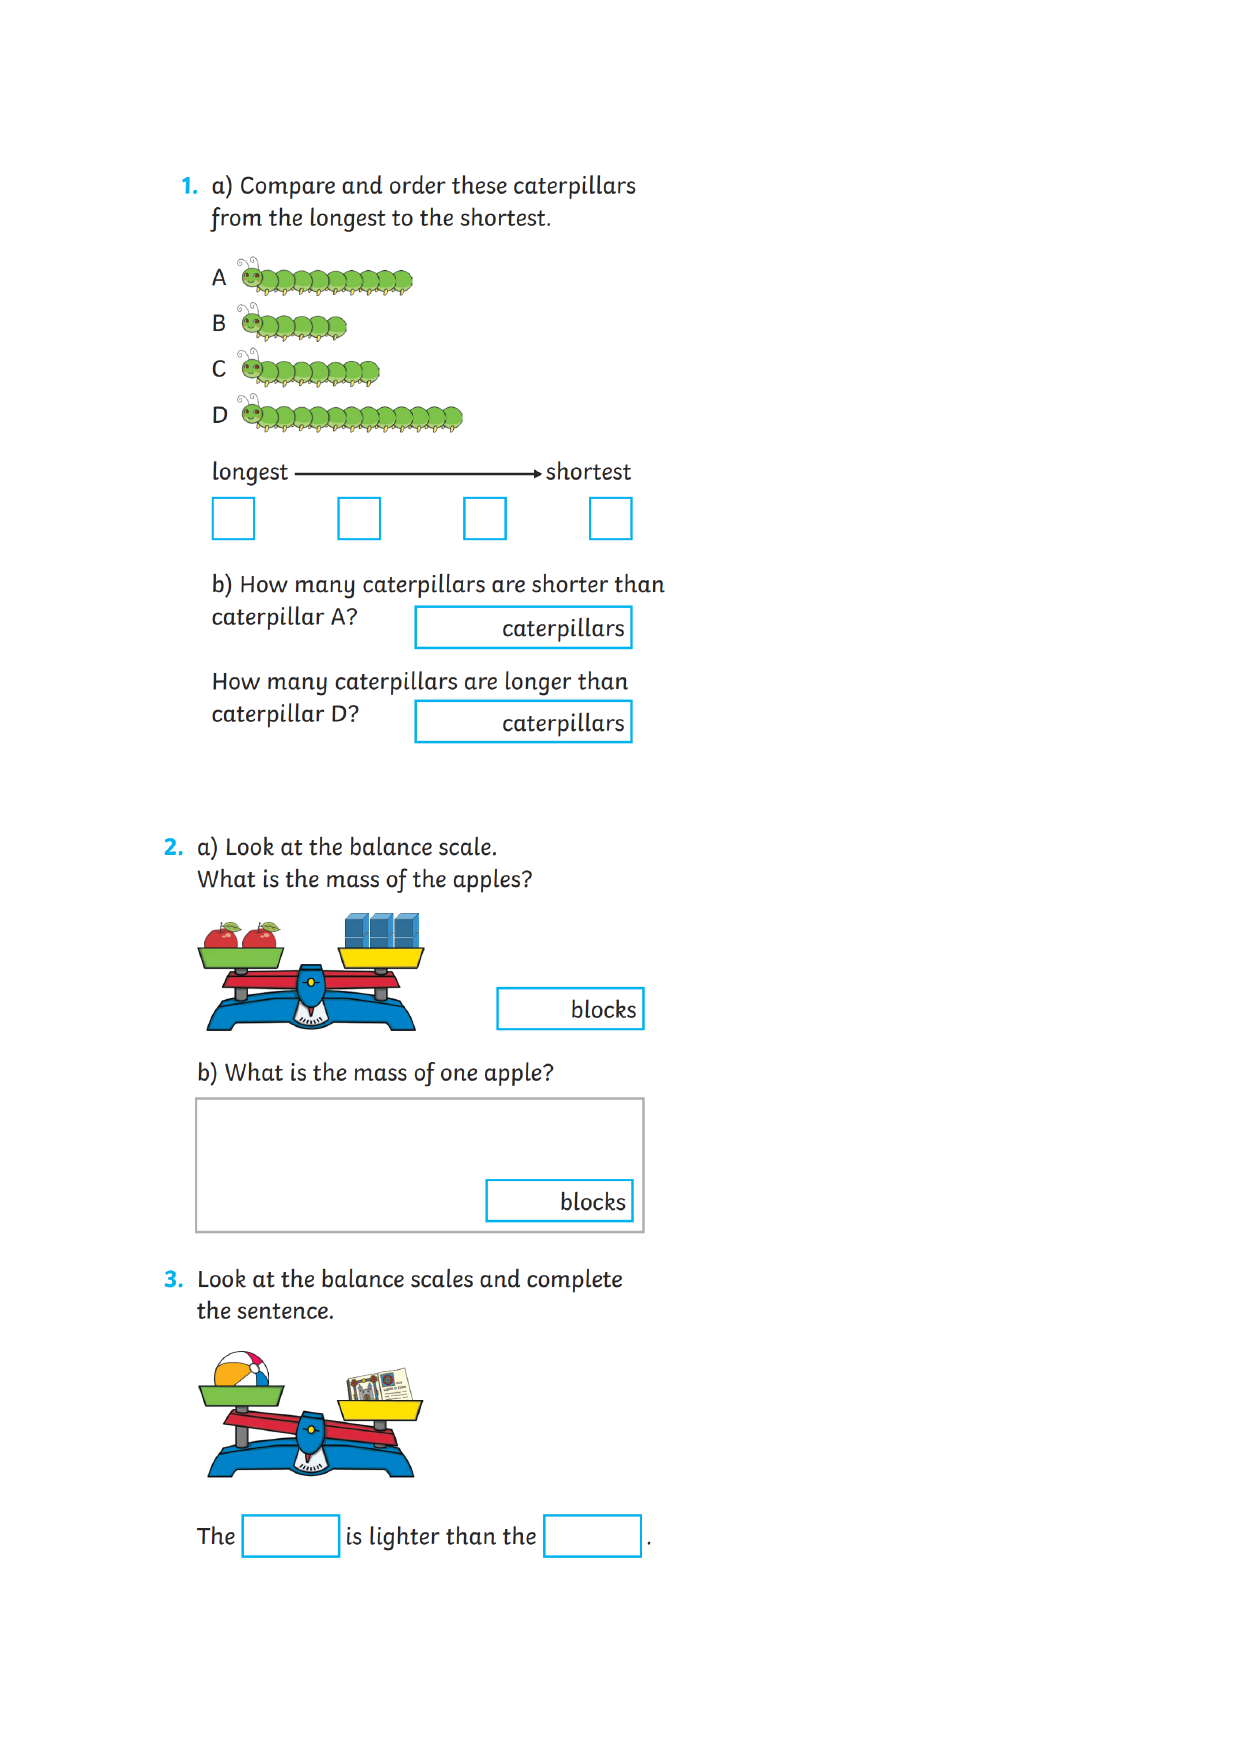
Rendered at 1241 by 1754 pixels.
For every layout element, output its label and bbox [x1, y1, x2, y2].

picture [150, 150, 671, 770]
picture [150, 788, 652, 1577]
